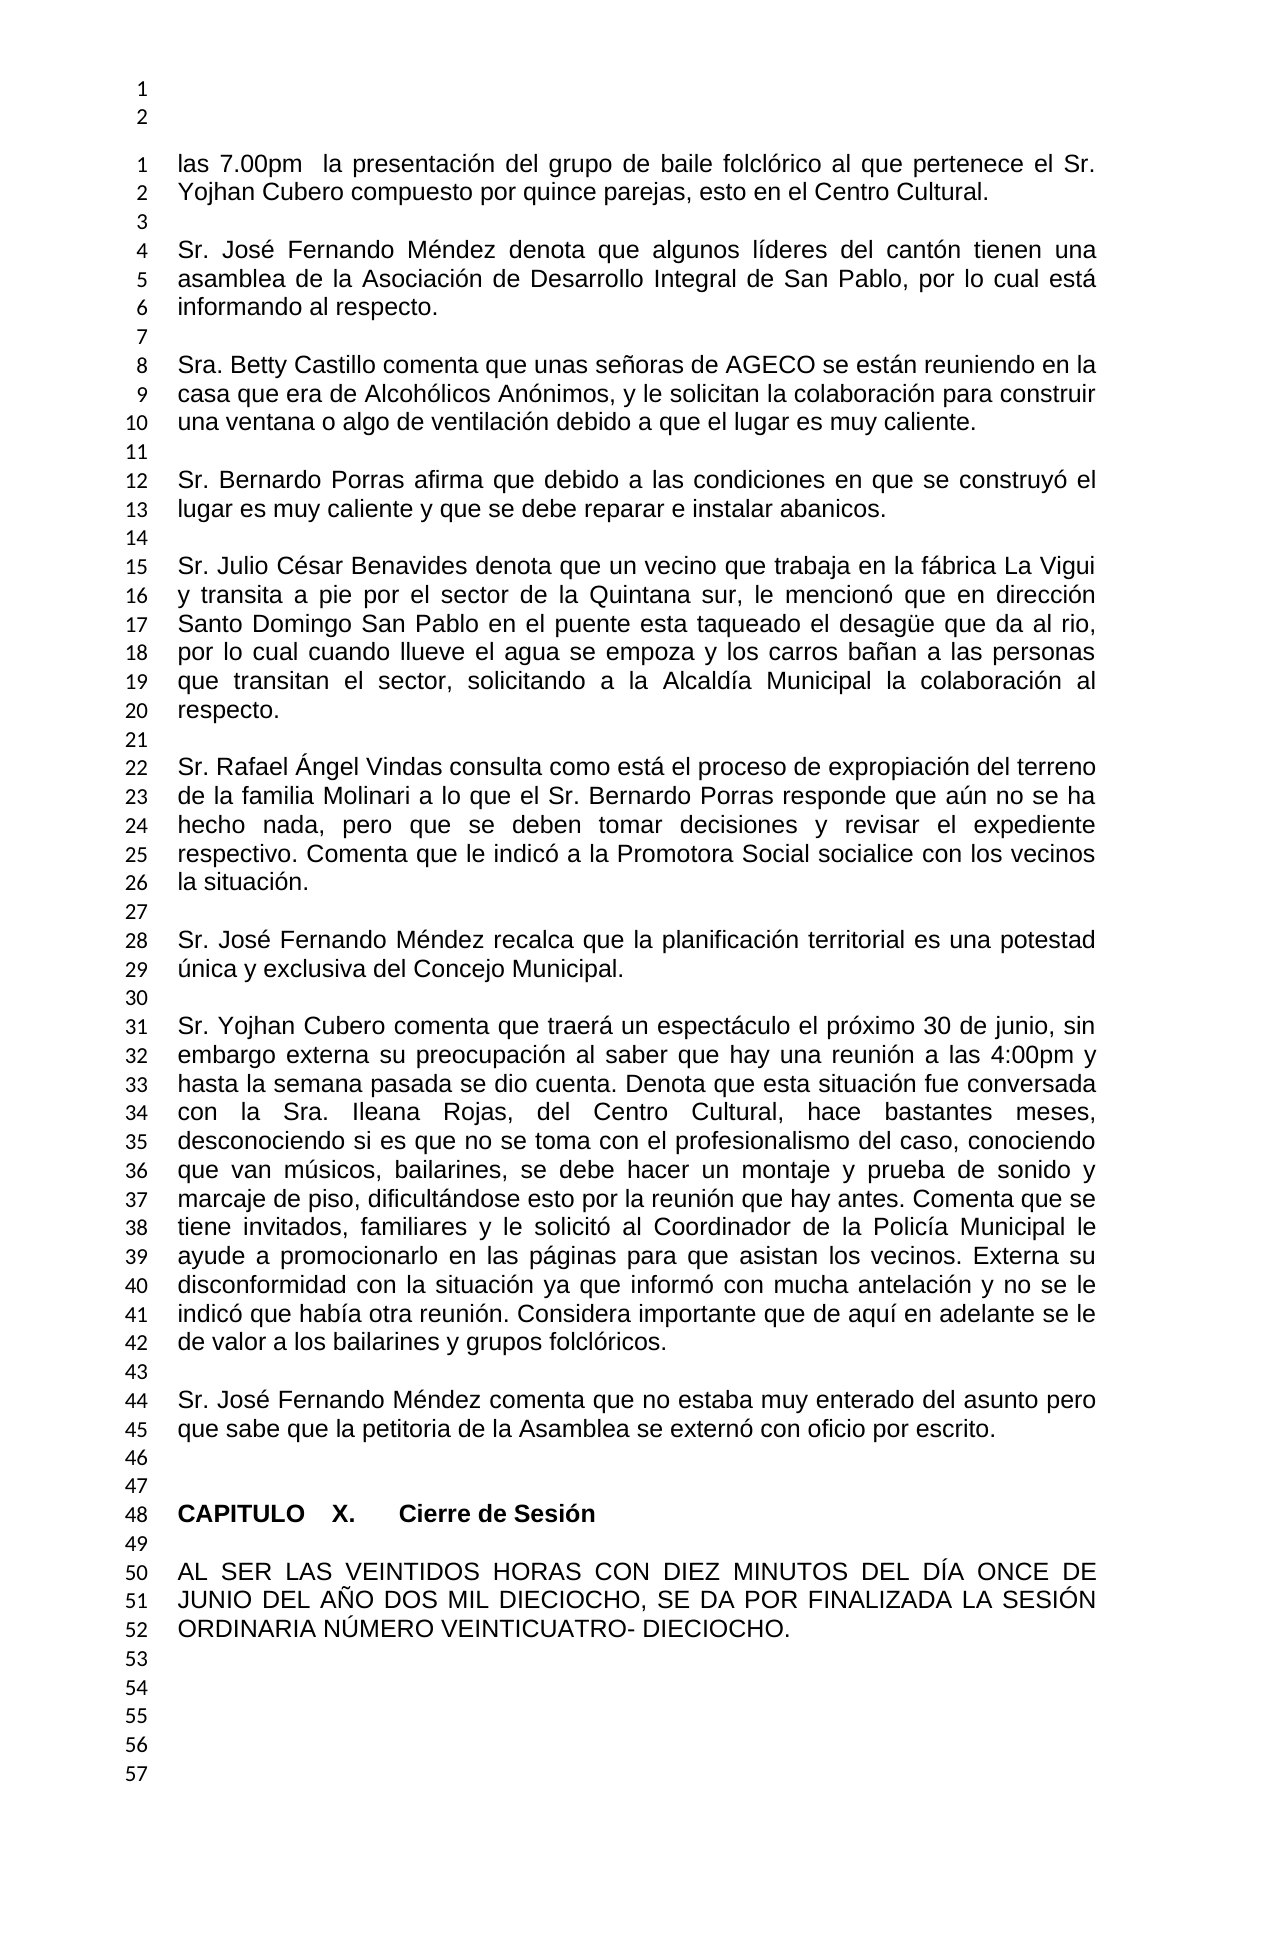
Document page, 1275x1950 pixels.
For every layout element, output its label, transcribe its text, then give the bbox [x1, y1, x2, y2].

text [177, 148, 1098, 206]
text Sr. José Fernando Méndez recalca que la planificación territorial es una potestad única y exclusiva del Concejo Municipal. [177, 925, 1098, 982]
text Sr. Yojhan Cubero comenta que traerá un espectáculo el próximo 30 de junio, sin embargo externa su preocupación al saber que hay una reunión a las 4:00pm y hasta la semana pasada se dio cuenta. Denota que esta situación fue conversada con la Sra. Ileana Rojas, del Centro Cultural, hace bastantes meses, desconociendo si es que no se toma con el profesionalismo del caso, conociendo que van músicos, bailarines, se debe hacer un montaje y prueba de sonido y marcaje de piso, dificultándose esto por la reunión que hay antes. Comenta que se tiene invitados, familiares y le solicitó al Coordinador de la Policía Municipal le ayude a promocionarlo en las páginas para que asistan los vecinos. Externa su disconformidad con la situación ya que informó con mucha antelación y no se le indicó que había otra reunión. Considera importante que de aquí en adelante se le de valor a los bailarines y grupos folclóricos. [177, 1011, 1098, 1356]
text CAPITULO X. Cierre de Sesión [177, 1499, 1098, 1528]
text Sr. Julio César Benavides denota que un vecino que trabaja en la fábrica La Vigui y transita a pie por el sector de la Quintana sur, le mencionó que en dirección Santo Domingo San Pablo en el puente esta taqueado el desagüe que da al rio, por lo cual cuando llueve el agua se empoza y los carros bañan a las personas que transitan el sector, solicitando a la Alcaldía Municipal la colaboración al respecto. [177, 551, 1098, 723]
text Sr. José Fernando Méndez comenta que no estaba muy enterado del asunto pero que sabe que la petitoria de la Asamblea se externó con oficio por escrito. [177, 1385, 1098, 1442]
text Sr. José Fernando Méndez denota que algunos líderes del cantón tienen una asamblea de la Asociación de Desarrollo Integral de San Pablo, por lo cual está informando al respecto. [177, 235, 1098, 321]
text Sr. Bernardo Porras afirma que debido a las condiciones en que se construyó el lugar es muy caliente y que se debe reparar e instalar abanicos. [177, 465, 1098, 522]
text Sra. Betty Castillo comenta que unas señoras de AGECO se están reuniendo en la casa que era de Alcohólicos Anónimos, y le solicitan la colaboración para construir una ventana o algo de ventilación debido a que el lugar es muy caliente. [177, 350, 1098, 436]
text AL SER LAS VEINTIDOS HORAS CON DIEZ MINUTOS DEL DÍA ONCE DE JUNIO DEL AÑO DOS MIL DIECIOCHO, SE DA POR FINALIZADA LA SESIÓN ORDINARIA NÚMERO VEINTICUATRO- DIECIOCHO. [177, 1557, 1098, 1643]
text Sr. Rafael Ángel Vindas consulta como está el proceso de expropiación del terreno de la familia Molinari a lo que el Sr. Bernardo Porras responde que aún no se ha hecho nada, pero que se deben tomar decisiones y revisar el expediente respectivo. Comenta que le indicó a la Promotora Social socialice con los vecinos la situación. [177, 752, 1098, 896]
